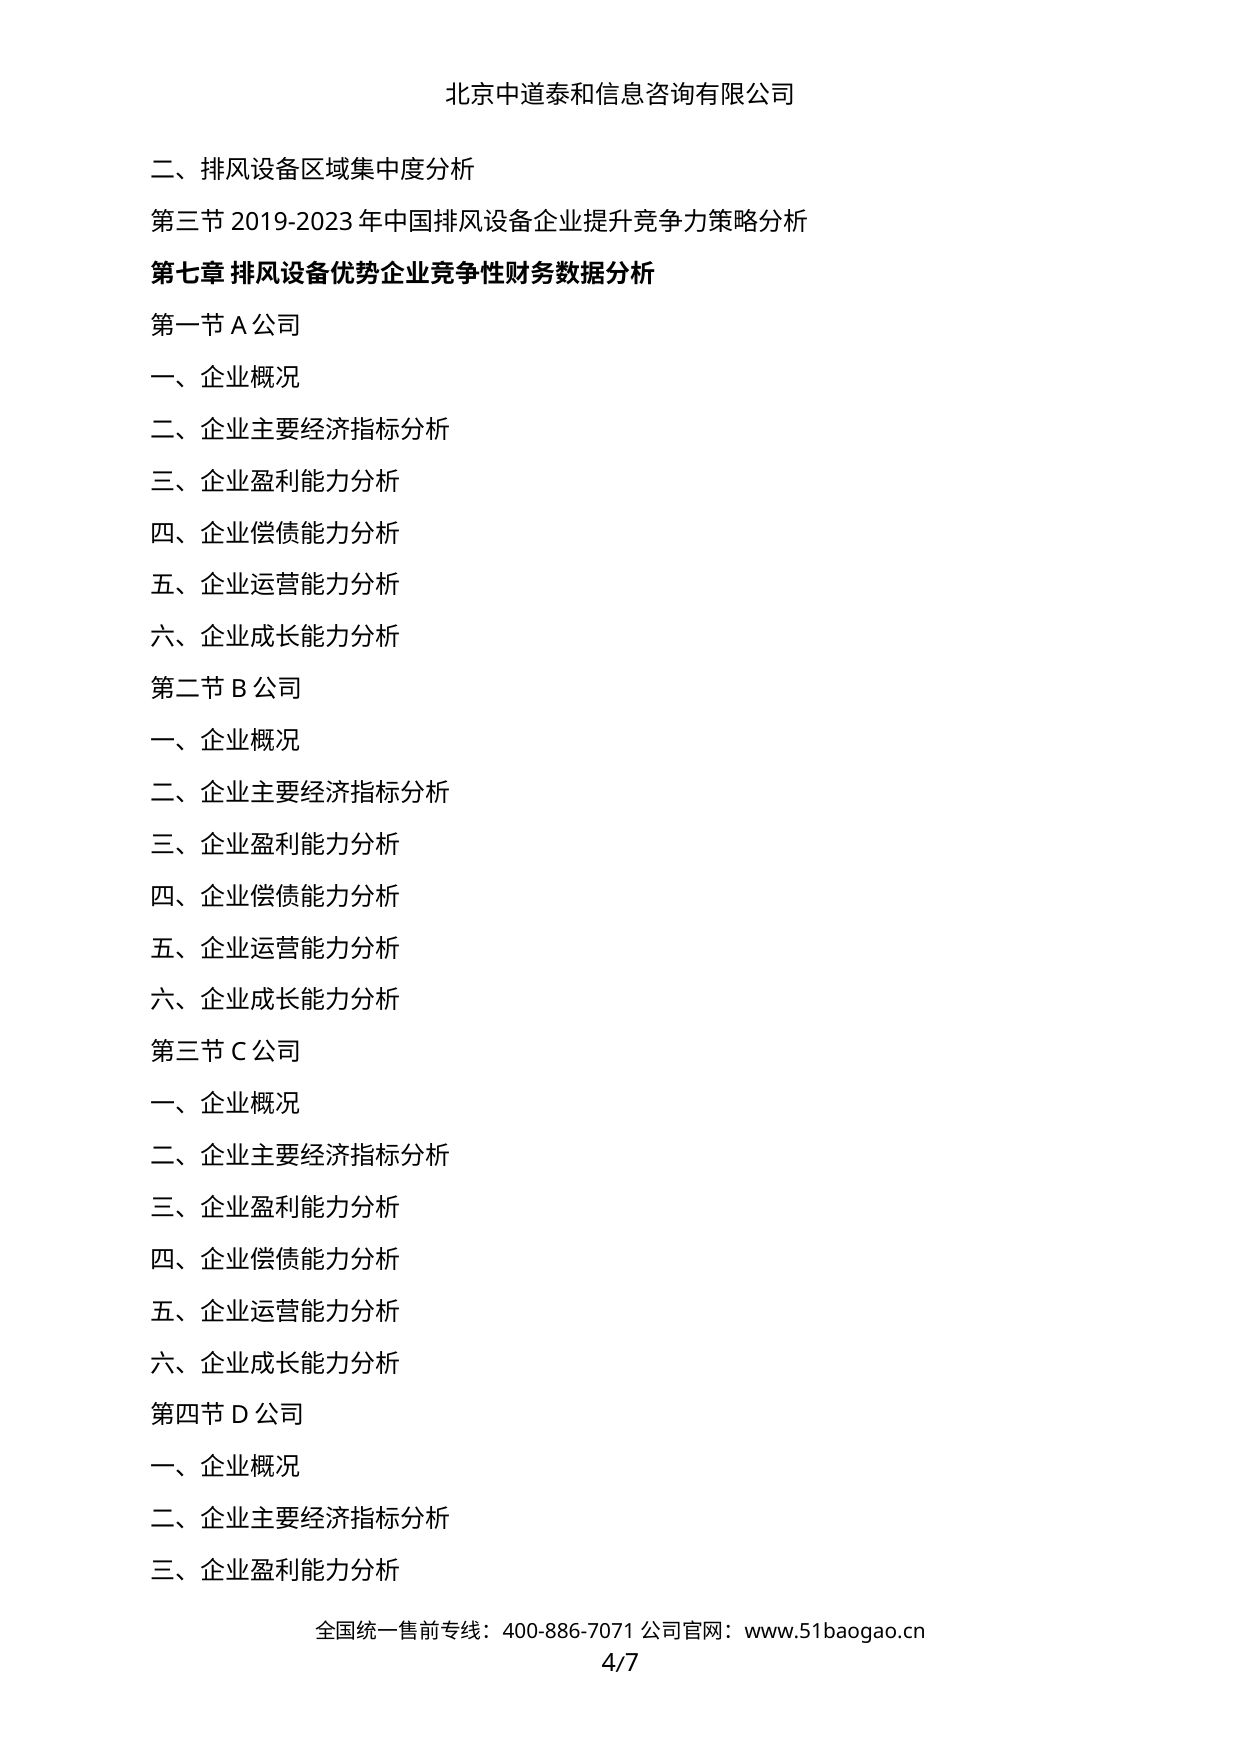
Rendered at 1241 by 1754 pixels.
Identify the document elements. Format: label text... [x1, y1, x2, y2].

text 一、企业概况 [150, 721, 1090, 757]
text 三、企业盈利能力分析 [150, 824, 1090, 861]
text 三、企业盈利能力分析 [150, 1551, 1090, 1587]
text 六、企业成长能力分析 [150, 980, 1090, 1016]
text 第四节 D公司 [150, 1395, 1090, 1431]
text 二、企业主要经济指标分析 [150, 772, 1090, 809]
text 第三节 C公司 [150, 1032, 1090, 1068]
text 四、企业偿债能力分析 [150, 513, 1090, 549]
text 第七章 排风设备优势企业竞争性财务数据分析 [150, 254, 1090, 290]
text 六、企业成长能力分析 [150, 617, 1090, 653]
text 二、企业主要经济指标分析 [150, 409, 1090, 446]
text 二、企业主要经济指标分析 [150, 1499, 1090, 1535]
text 一、企业概况 [150, 1084, 1090, 1120]
text 五、企业运营能力分析 [150, 928, 1090, 964]
text 二、企业主要经济指标分析 [150, 1136, 1090, 1172]
text 五、企业运营能力分析 [150, 1291, 1090, 1327]
text 四、企业偿债能力分析 [150, 876, 1090, 912]
text 三、企业盈利能力分析 [150, 1187, 1090, 1224]
text 第二节 B公司 [150, 669, 1090, 705]
text 第三节 2019-2023年中国排风设备企业提升竞争力策略分析 [150, 202, 1090, 238]
text 五、企业运营能力分析 [150, 565, 1090, 601]
text 一、企业概况 [150, 1447, 1090, 1483]
text 四、企业偿债能力分析 [150, 1239, 1090, 1276]
text 三、企业盈利能力分析 [150, 461, 1090, 497]
text 二、排风设备区域集中度分析 [150, 150, 1090, 186]
text 第一节 A公司 [150, 306, 1090, 342]
text 六、企业成长能力分析 [150, 1343, 1090, 1379]
text 一、企业概况 [150, 357, 1090, 394]
